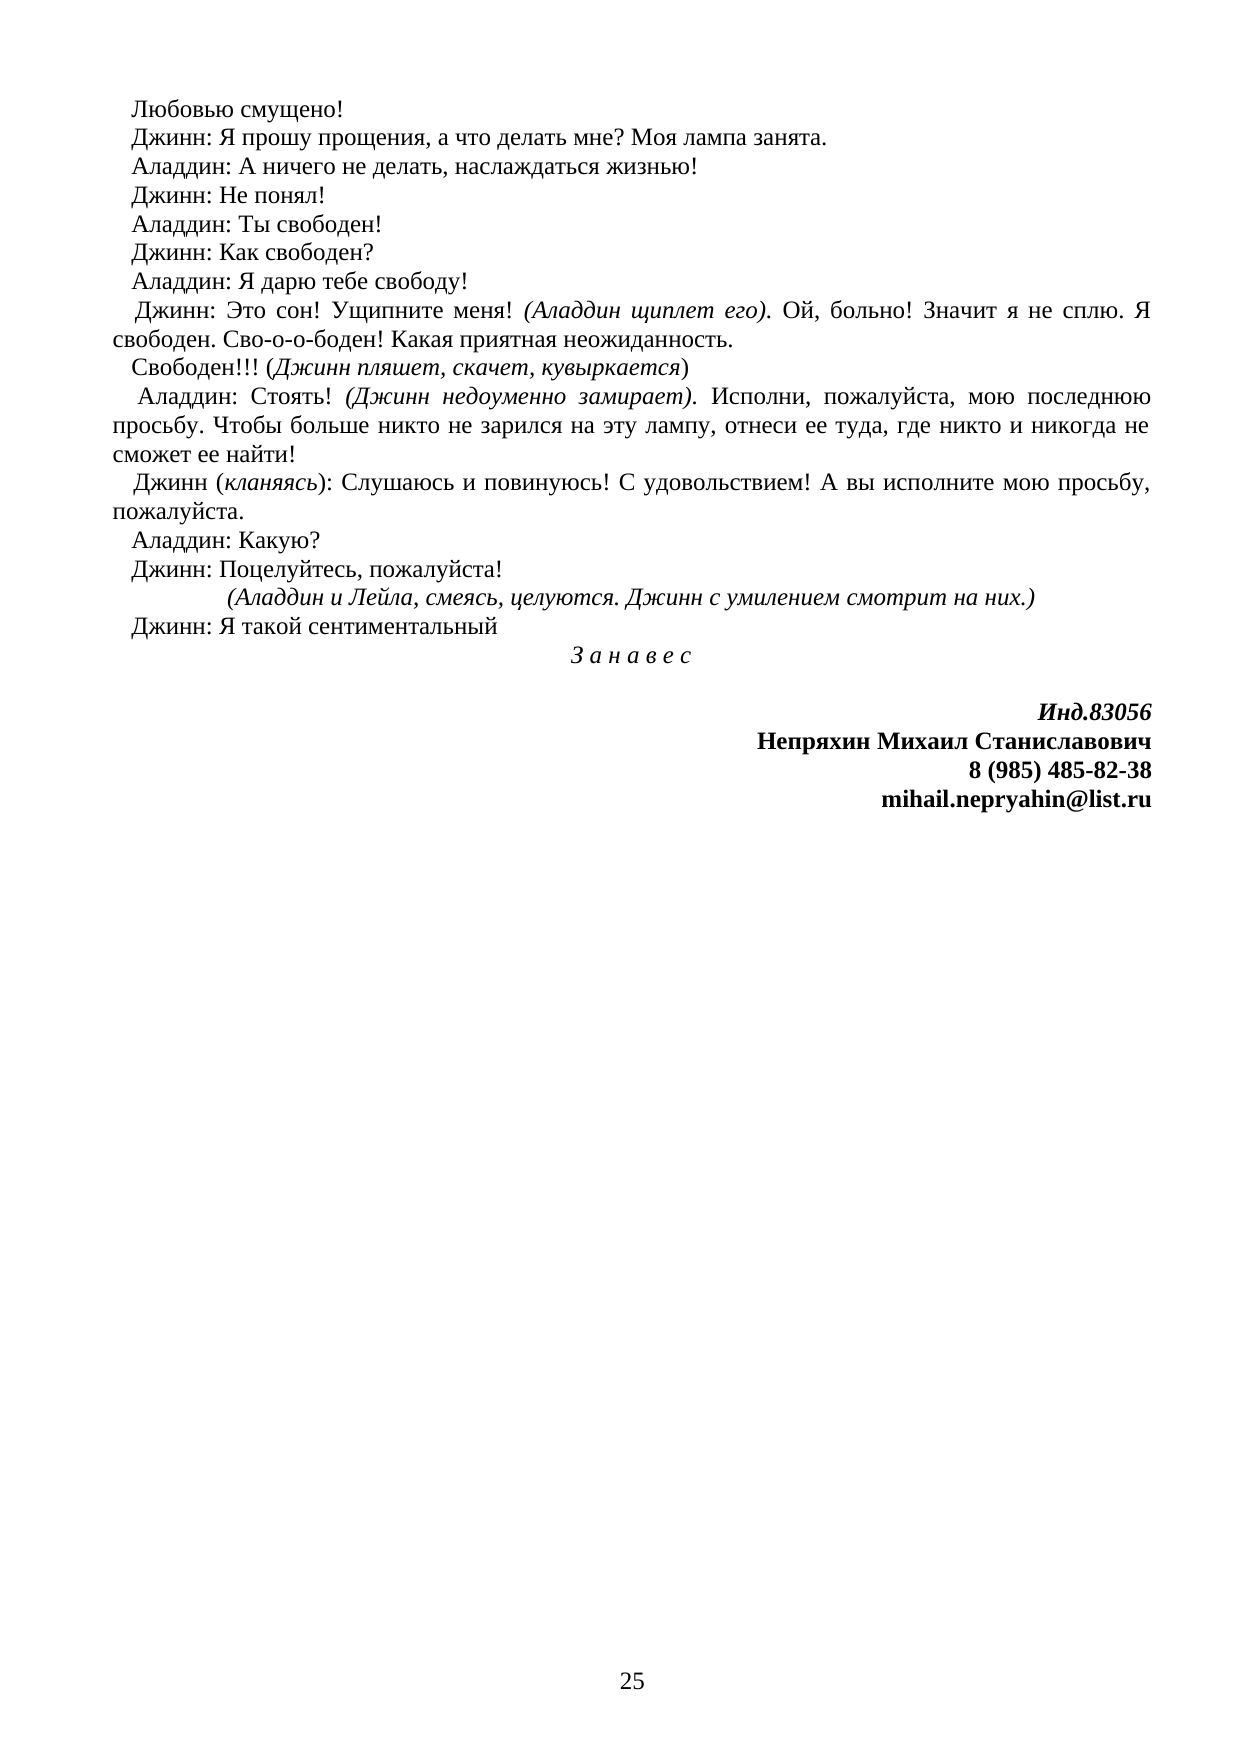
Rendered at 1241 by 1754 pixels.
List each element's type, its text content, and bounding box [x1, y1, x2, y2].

text Джинн: Я прошу прощения, а что делать мне? Моя лампа занята. [112, 122, 1152, 151]
text Аладдин: Ты свободен! [112, 209, 1152, 237]
text З а н а в е с [112, 640, 1152, 669]
text Аладдин: Я дарю тебе свободу! [112, 266, 1152, 295]
text Джинн: Как свободен? [112, 237, 1152, 266]
text Инд.83056 [112, 697, 1152, 726]
text Свободен!!! (Джинн пляшет, скачет, кувыркается) [112, 352, 1152, 381]
text Аладдин: Какую? [112, 525, 1152, 554]
text Непряхин Михаил Станиславович [112, 726, 1152, 755]
text Аладдин: А ничего не делать, наслаждаться жизнью! [112, 151, 1152, 180]
text (Аладдин и Лейла, смеясь, целуются. Джинн с умилением смотрит на них.) [112, 582, 1152, 611]
text Аладдин: Стоять! (Джинн недоуменно замирает). Исполни, пожалуйста, мою последнюю просьбу. Чтобы больше никто не зарился на эту лампу, отнеси ее туда, где никто и никогда не сможет ее найти! [112, 381, 1152, 467]
text Джинн (кланяясь): Слушаюсь и повинуюсь! С удовольствием! А вы исполните мою просьбу, пожалуйста. [112, 467, 1152, 525]
text Джинн: Поцелуйтесь, пожалуйста! [112, 554, 1152, 582]
text Любовью смущено! [112, 94, 1152, 122]
text 8 (985) 485-82-38 [112, 755, 1152, 784]
text Джинн: Я такой сентиментальный [112, 611, 1152, 640]
text Джинн: Не понял! [112, 180, 1152, 209]
text Джинн: Это сон! Ущипните меня! (Аладдин щиплет его). Ой, больно! Значит я не сплю. Я свободен. Сво-о-о-боден! Какая приятная неожиданность. [112, 295, 1152, 352]
text mihail.nepryahin@list.ru [112, 784, 1152, 812]
